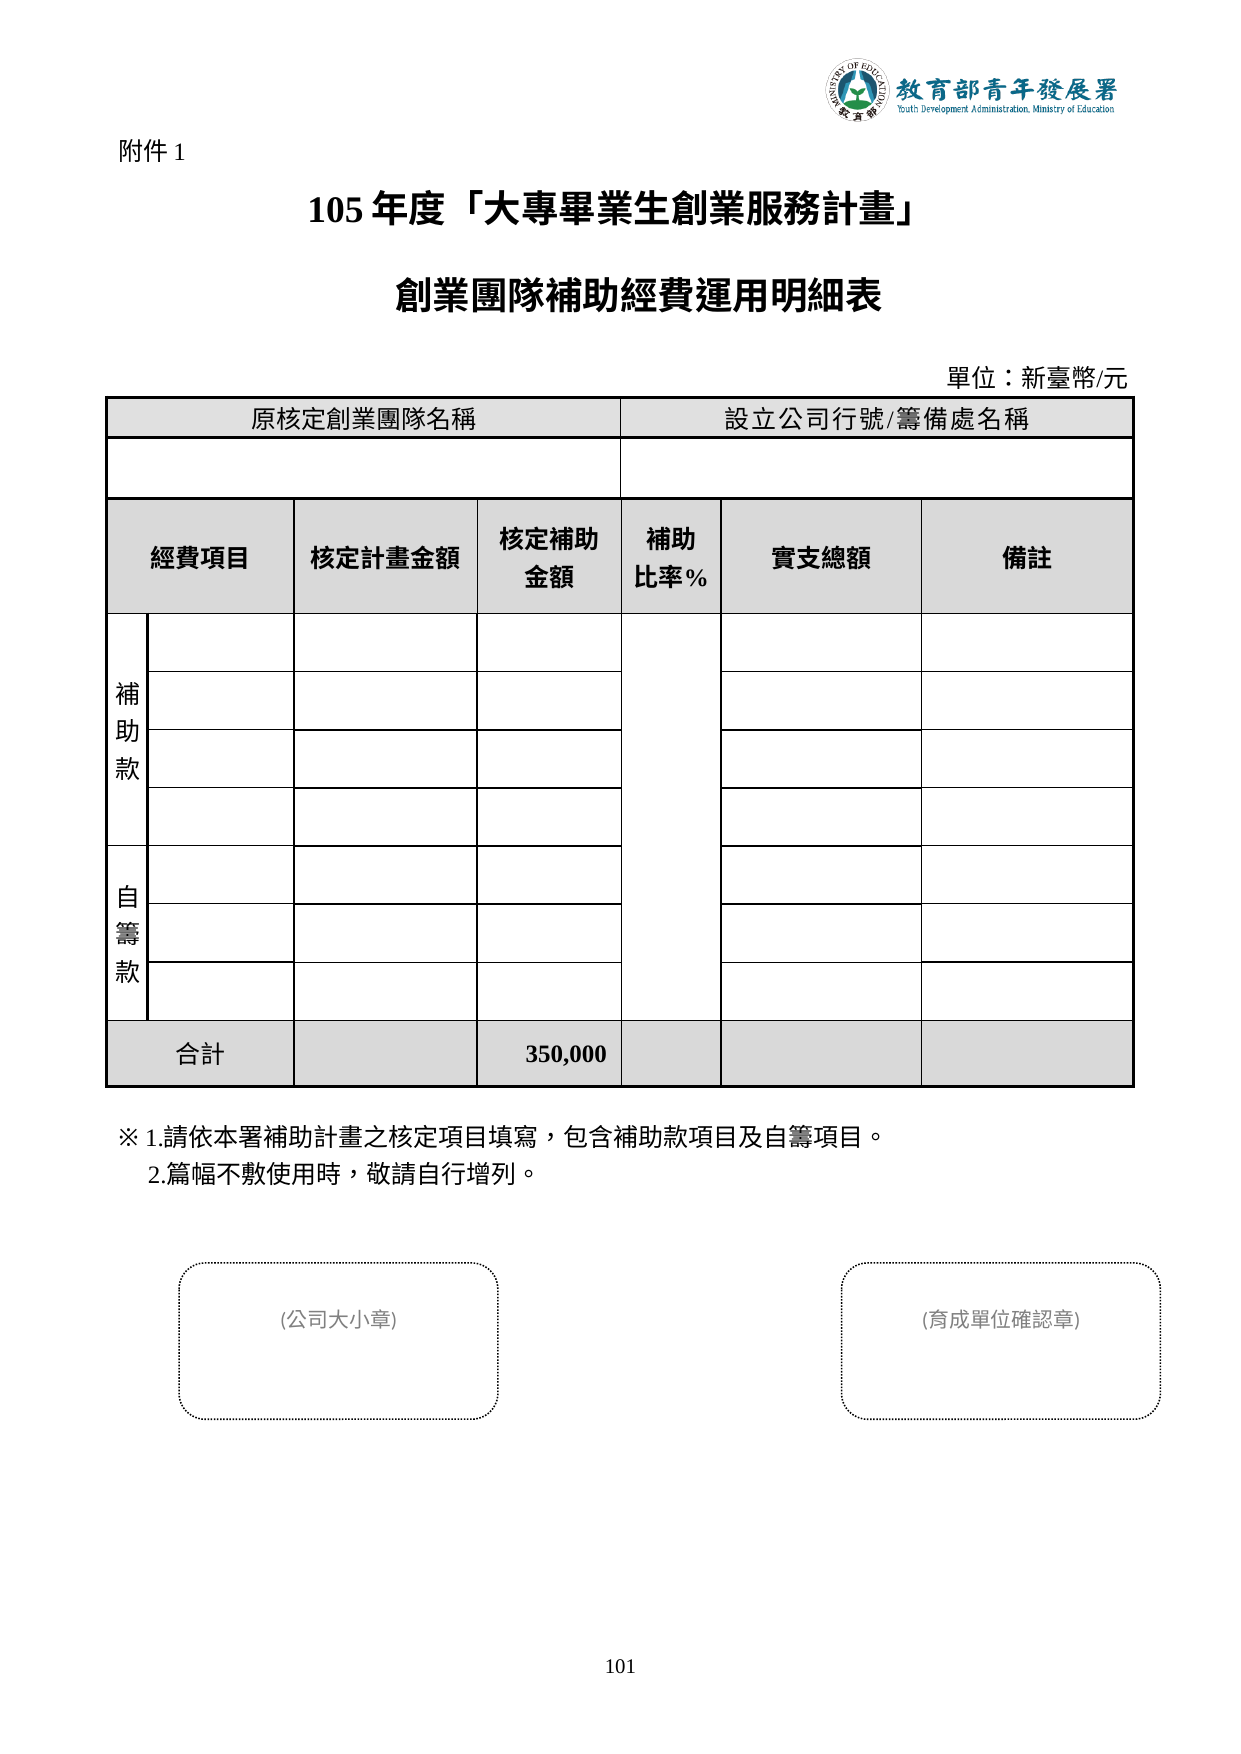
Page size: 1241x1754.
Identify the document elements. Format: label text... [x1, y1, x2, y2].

table_cell [108, 439, 620, 497]
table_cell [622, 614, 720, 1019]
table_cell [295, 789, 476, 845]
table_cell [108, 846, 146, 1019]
table_header 設立公司行號/籌備處名稱 [621, 399, 1132, 436]
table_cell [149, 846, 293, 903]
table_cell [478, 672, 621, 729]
text 2.篇幅不敷使用時，敬請自行增列。 [148, 1154, 1122, 1192]
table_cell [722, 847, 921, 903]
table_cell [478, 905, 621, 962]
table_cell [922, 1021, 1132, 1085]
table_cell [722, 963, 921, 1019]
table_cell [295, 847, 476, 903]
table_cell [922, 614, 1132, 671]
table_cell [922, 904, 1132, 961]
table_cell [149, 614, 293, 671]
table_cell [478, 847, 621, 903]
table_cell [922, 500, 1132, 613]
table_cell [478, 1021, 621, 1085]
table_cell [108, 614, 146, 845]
table_cell 核定計畫金額 [295, 500, 477, 613]
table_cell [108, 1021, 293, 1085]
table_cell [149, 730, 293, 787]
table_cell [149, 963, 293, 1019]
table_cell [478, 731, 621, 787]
text 單位：新臺幣/元 [118, 358, 1128, 396]
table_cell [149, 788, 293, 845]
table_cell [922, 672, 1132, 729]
table_header 原核定創業團隊名稱 [108, 399, 620, 436]
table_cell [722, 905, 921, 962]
text 附件1 [118, 131, 1122, 168]
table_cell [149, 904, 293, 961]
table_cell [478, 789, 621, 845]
table_cell 核定補助 金額 [478, 500, 621, 613]
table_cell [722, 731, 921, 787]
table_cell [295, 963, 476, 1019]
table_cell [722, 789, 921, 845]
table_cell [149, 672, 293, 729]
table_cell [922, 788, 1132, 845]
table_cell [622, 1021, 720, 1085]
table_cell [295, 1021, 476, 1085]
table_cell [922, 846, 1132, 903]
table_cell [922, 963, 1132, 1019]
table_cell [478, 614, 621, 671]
table_cell 經費項目 [108, 500, 293, 613]
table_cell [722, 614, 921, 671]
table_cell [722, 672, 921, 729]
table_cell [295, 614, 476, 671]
text 105年度「大專畢業生創業服務計畫」 [118, 168, 1122, 243]
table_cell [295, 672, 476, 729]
text ※ 1.請依本署補助計畫之核定項目填寫，包含補助款項目及自籌項目。 [118, 1117, 1122, 1154]
text 創業團隊補助經費運用明細表 [156, 256, 1122, 331]
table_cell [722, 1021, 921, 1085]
picture [818, 53, 1123, 126]
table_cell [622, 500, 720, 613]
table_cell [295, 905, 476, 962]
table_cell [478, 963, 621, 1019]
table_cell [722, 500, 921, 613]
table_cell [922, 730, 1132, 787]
table_cell [621, 439, 1132, 497]
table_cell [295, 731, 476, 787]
